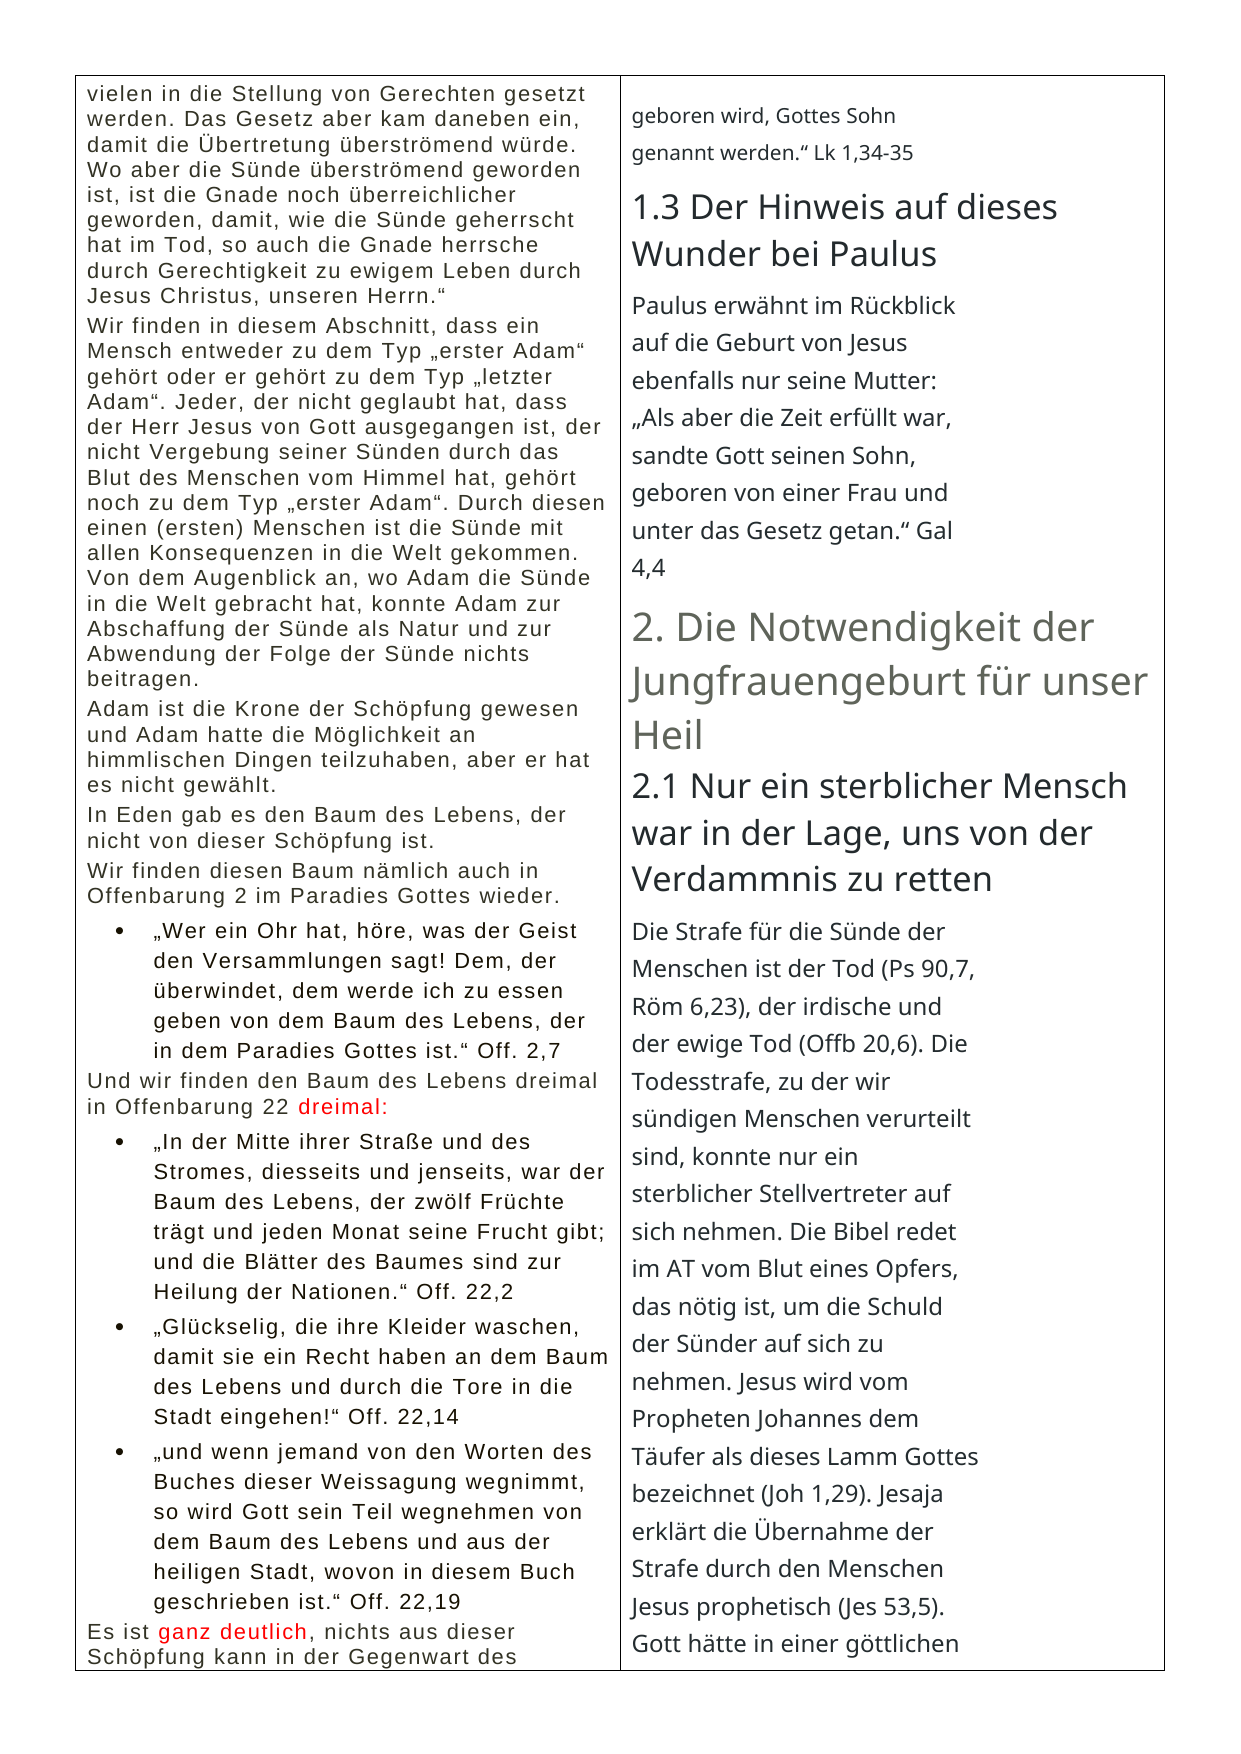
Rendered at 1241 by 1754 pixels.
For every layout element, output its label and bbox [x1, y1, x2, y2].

table_header [621, 76, 1164, 1669]
table_header [76, 76, 620, 1669]
